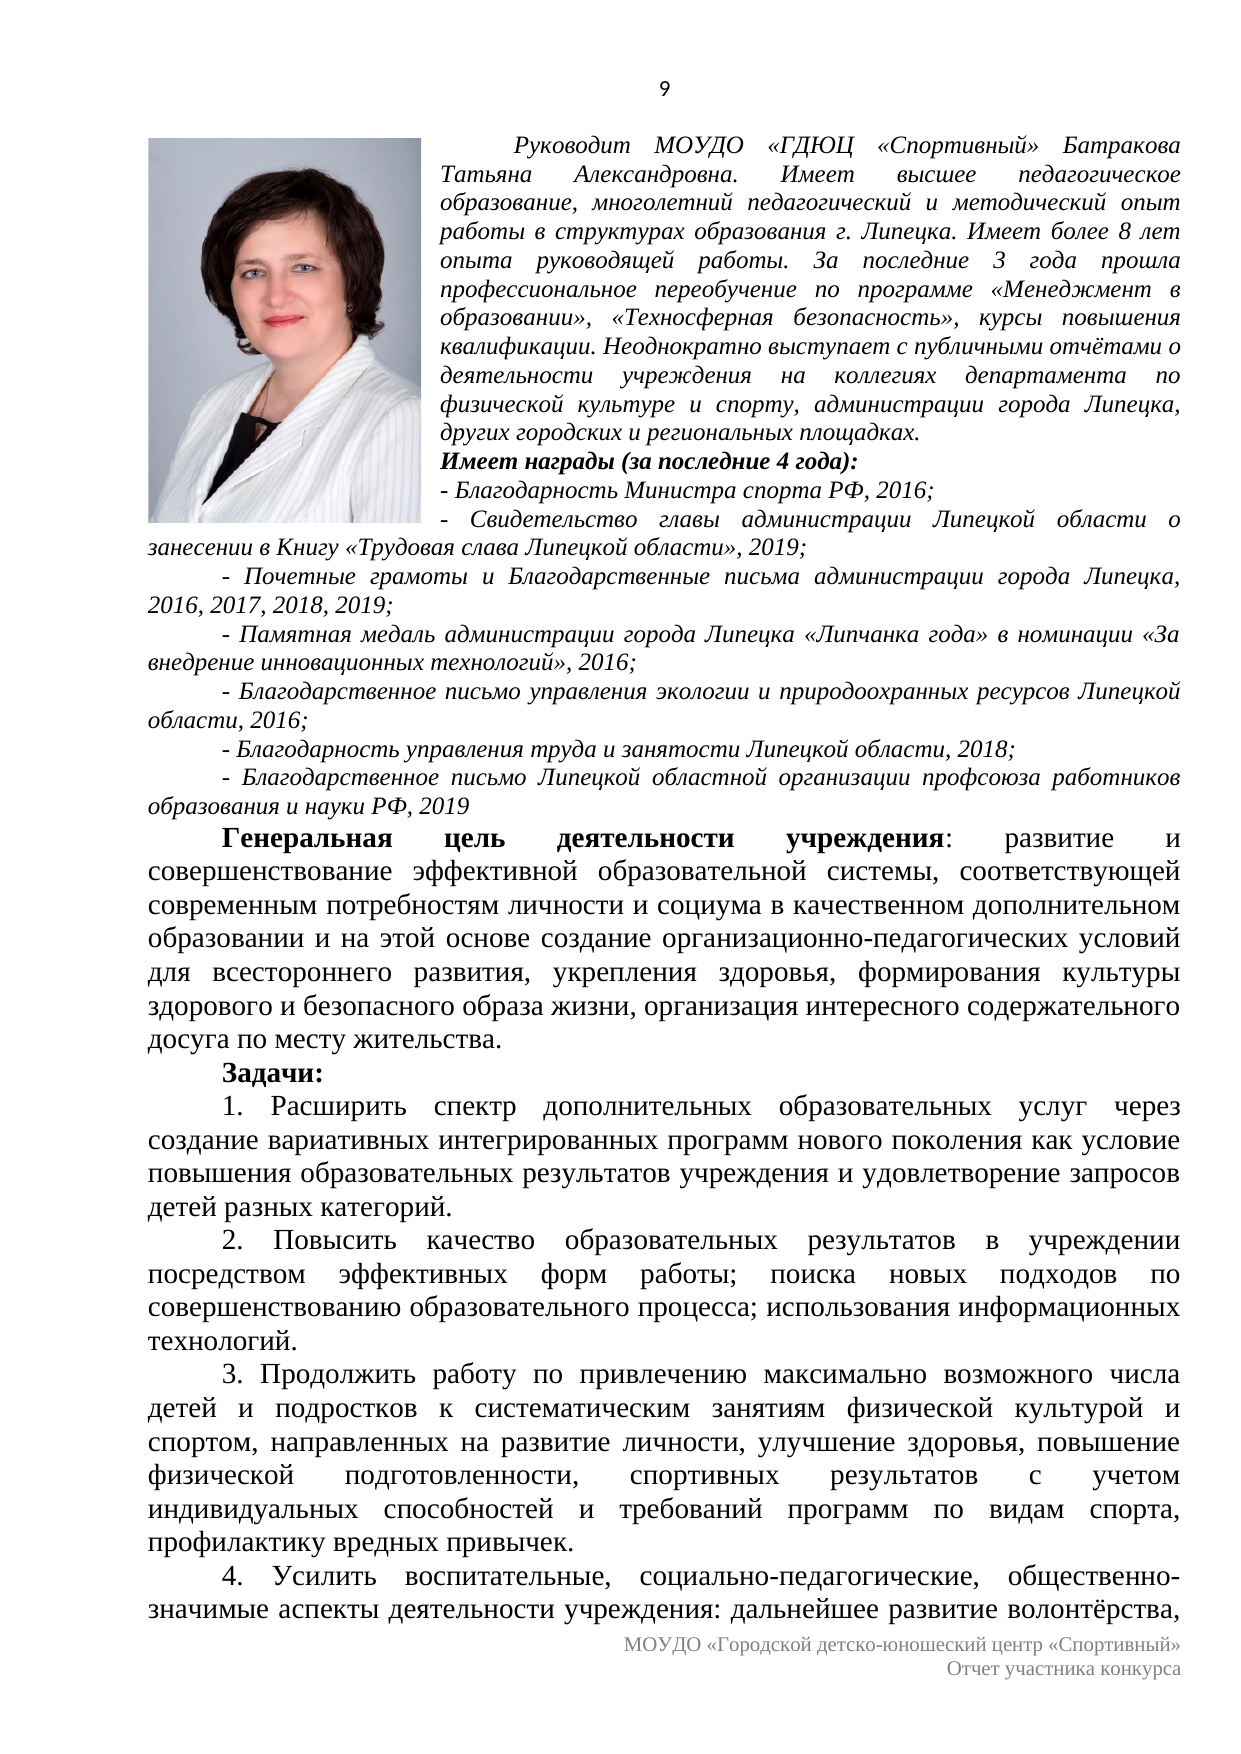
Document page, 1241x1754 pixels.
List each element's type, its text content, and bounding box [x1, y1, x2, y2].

text - Благодарственное письмо Липецкой областной организации профсоюза работников образования и науки РФ, 2019 [148, 762, 1181, 820]
text - Свидетельство главы администрации Липецкой области о занесении в Книгу «Трудовая слава Липецкой области», 2019; [148, 504, 1181, 561]
text 3. Продолжить работу по привлечению максимально возможного числа детей и подростков к систематическим занятиям физической культурой и спортом, направленных на развитие личности, улучшение здоровья, повышение физической подготовленности, спортивных результатов с учетом индивидуальных способностей и требований программ по видам спорта, профилактику вредных привычек. [148, 1357, 1181, 1558]
text - Благодарственное письмо управления экологии и природоохранных ресурсов Липецкой области, 2016; [148, 676, 1181, 734]
text Генеральная цель деятельности учреждения: развитие и совершенствование эффективной образовательной системы, соответствующей современным потребностям личности и социума в качественном дополнительном образовании и на этой основе создание организационно-педагогических условий для всестороннего развития, укрепления здоровья, формирования культуры здорового и безопасного образа жизни, организация интересного содержательного досуга по месту жительства. [148, 820, 1181, 1055]
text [148, 1558, 1181, 1625]
text - Благодарность управления труда и занятости Липецкой области, 2018; [148, 734, 1181, 762]
text Имеет награды (за последние 4 года): [422, 446, 1181, 475]
picture [148, 138, 422, 523]
text - Почетные грамоты и Благодарственные письма администрации города Липецка, 2016, 2017, 2018, 2019; [148, 561, 1181, 619]
text - Памятная медаль администрации города Липецка «Липчанка года» в номинации «За внедрение инновационных технологий», 2016; [148, 619, 1181, 676]
text Задачи: [148, 1055, 1181, 1088]
text - Благодарность Министра спорта РФ, 2016; [422, 475, 1181, 504]
text 2. Повысить качество образовательных результатов в учреждении посредством эффективных форм работы; поиска новых подходов по совершенствованию образовательного процесса; использования информационных технологий. [148, 1222, 1181, 1357]
text 1. Расширить спектр дополнительных образовательных услуг через создание вариативных интегрированных программ нового поколения как условие повышения образовательных результатов учреждения и удовлетворение запросов детей разных категорий. [148, 1088, 1181, 1222]
